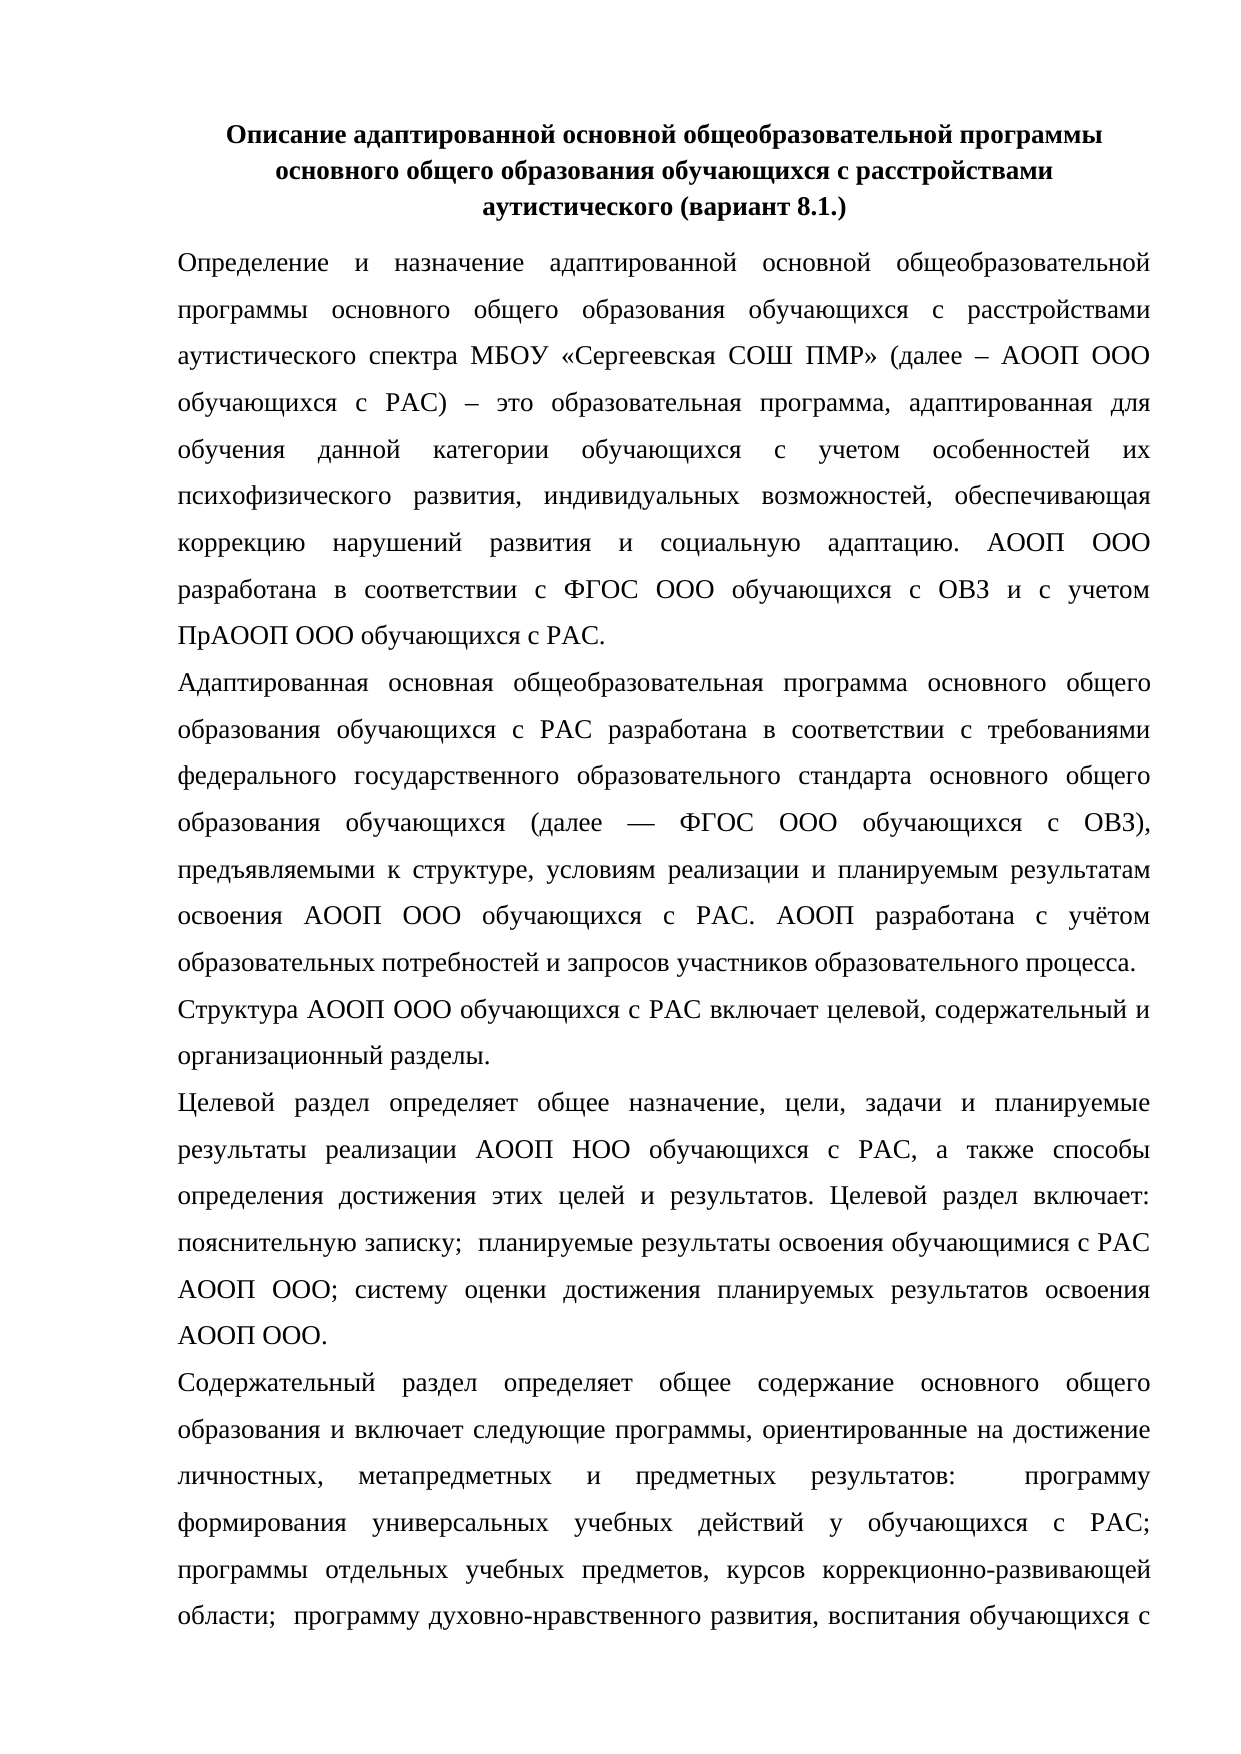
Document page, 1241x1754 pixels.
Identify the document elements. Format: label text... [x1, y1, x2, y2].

text Описание адаптированной основной общеобразовательной программы основного общего образования обучающихся с расстройствами аутистического (вариант 8.1.) [177, 118, 1152, 221]
text Определение и назначение адаптированной основной общеобразовательной программы основного общего образования обучающихся с расстройствами аутистического спектра МБОУ «Сергеевская СОШ ПМР» (далее – АООП ООО обучающихся с РАС) – это образовательная программа, адаптированная для обучения данной категории обучающихся с учетом особенностей их психофизического развития, индивидуальных возможностей, обеспечивающая коррекцию нарушений развития и социальную адаптацию. АООП ООО разработана в соответствии с ФГОС ООО обучающихся с ОВЗ и с учетом ПрАООП ООО обучающихся с РАС. [177, 246, 1152, 651]
text Структура АООП ООО обучающихся с РАС включает целевой, содержательный и организационный разделы. [177, 993, 1152, 1071]
text Адаптированная основная общеобразовательная программа основного общего образования обучающихся с РАС разработана в соответствии с требованиями федерального государственного образовательного стандарта основного общего образования обучающихся (далее — ФГОС ООО обучающихся с ОВЗ), предъявляемыми к структуре, условиям реализации и планируемым результатам освоения АООП ООО обучающихся с РАС. АООП разработана с учётом образовательных потребностей и запросов участников образовательного процесса. [177, 666, 1152, 977]
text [177, 1366, 1152, 1631]
text Целевой раздел определяет общее назначение, цели, задачи и планируемые результаты реализации АООП НОО обучающихся с РАС, а также способы определения достижения этих целей и результатов. Целевой раздел включает: пояснительную записку; планируемые результаты освоения обучающимися с РАС АООП ООО; систему оценки достижения планируемых результатов освоения АООП ООО. [177, 1086, 1152, 1351]
